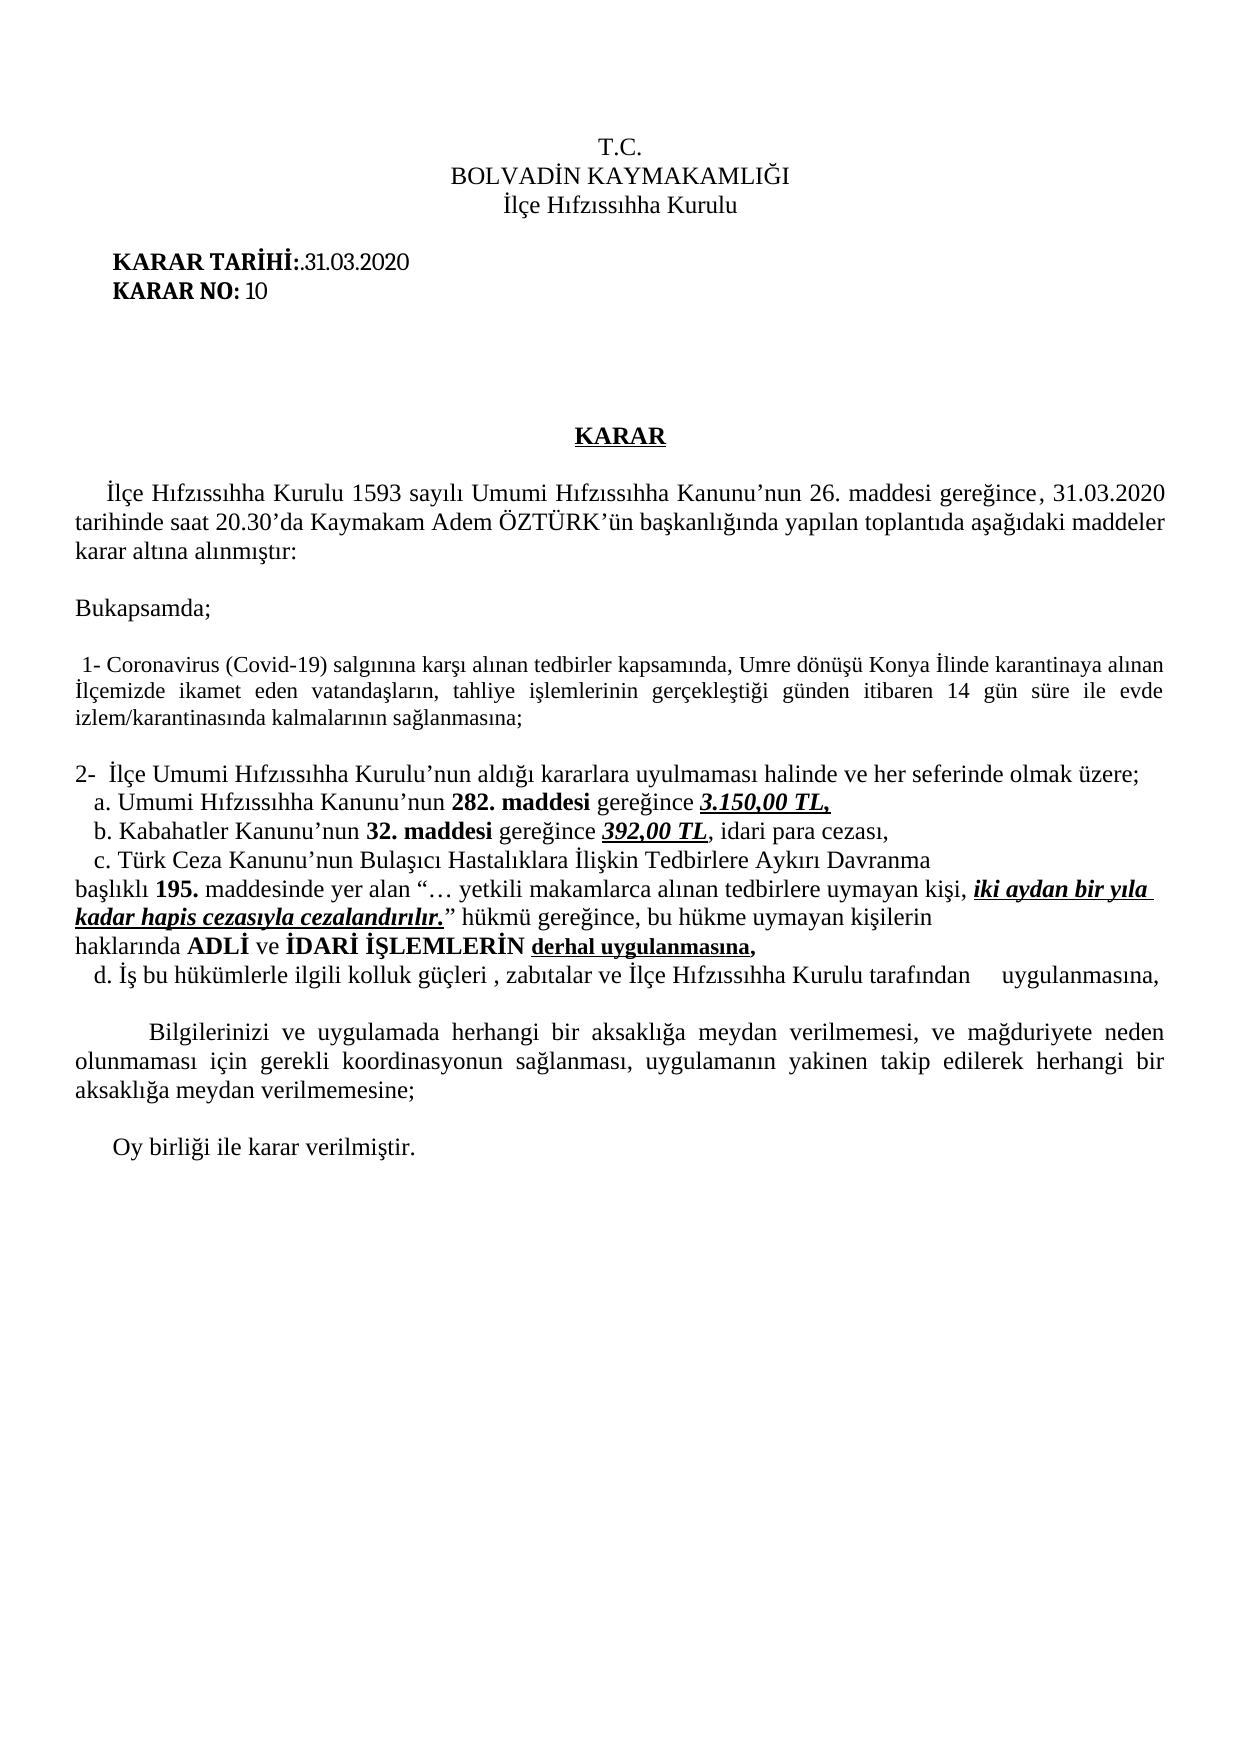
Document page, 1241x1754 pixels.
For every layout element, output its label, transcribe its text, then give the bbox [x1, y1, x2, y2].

text İlçe Hıfzıssıhha Kurulu [75, 190, 1165, 219]
text KARAR [75, 421, 1165, 449]
text 2- İlçe Umumi Hıfzıssıhha Kurulu’nun aldığı kararlara uyulmaması halinde ve her seferinde olmak üzere; a. Umumi Hıfzıssıhha Kanunu’nun 282. maddesi gereğince 3.150,00 TL, b. Kabahatler Kanunu’nun 32. maddesi gereğince 392,00 TL, idari para cezası, c. Türk Ceza Kanunu’nun Bulaşıcı Hastalıklara İlişkin Tedbirlere Aykırı Davranma başlıklı 195. maddesinde yer alan “… yetkili makamlarca alınan tedbirlere uymayan kişi, iki aydan bir yıla kadar hapis cezasıyla cezalandırılır.” hükmü gereğince, bu hükme uymayan kişilerin haklarında ADLİ ve İDARİ İŞLEMLERİN derhal uygulanmasına, [75, 759, 1165, 960]
text Bilgilerinizi ve uygulamada herhangi bir aksaklığa meydan verilmemesi, ve mağduriyete neden olunmaması için gerekli koordinasyonun sağlanması, uygulamanın yakinen takip edilerek herhangi bir aksaklığa meydan verilmemesine; [75, 1017, 1165, 1104]
text 1- Coronavirus (Covid-19) salgınına karşı alınan tedbirler kapsamında, Umre dönüşü Konya İlinde karantinaya alınan İlçemizde ikamet eden vatandaşların, tahliye işlemlerinin gerçekleştiği günden itibaren 14 gün süre ile evde izlem/karantinasında kalmalarının sağlanmasına; [75, 651, 1165, 730]
text BOLVADİN KAYMAKAMLIĞI [75, 161, 1165, 190]
text Oy birliği ile karar verilmiştir. [75, 1132, 1165, 1161]
text KARAR TARİHİ:.31.03.2020 [112, 247, 1165, 277]
text Bukapsamda; [75, 593, 1165, 651]
text d. İş bu hükümlerle ilgili kolluk güçleri , zabıtalar ve İlçe Hıfzıssıhha Kurulu tarafından uygulanmasına, [112, 960, 1165, 989]
text İlçe Hıfzıssıhha Kurulu 1593 sayılı Umumi Hıfzıssıhha Kanunu’nun 26. maddesi gereğince, 31.03.2020 tarihinde saat 20.30’da Kaymakam Adem ÖZTÜRK’ün başkanlığında yapılan toplantıda aşağıdaki maddeler karar altına alınmıştır: [75, 478, 1165, 564]
text KARAR NO: 10 [112, 277, 1165, 306]
text T.C. [75, 132, 1165, 161]
